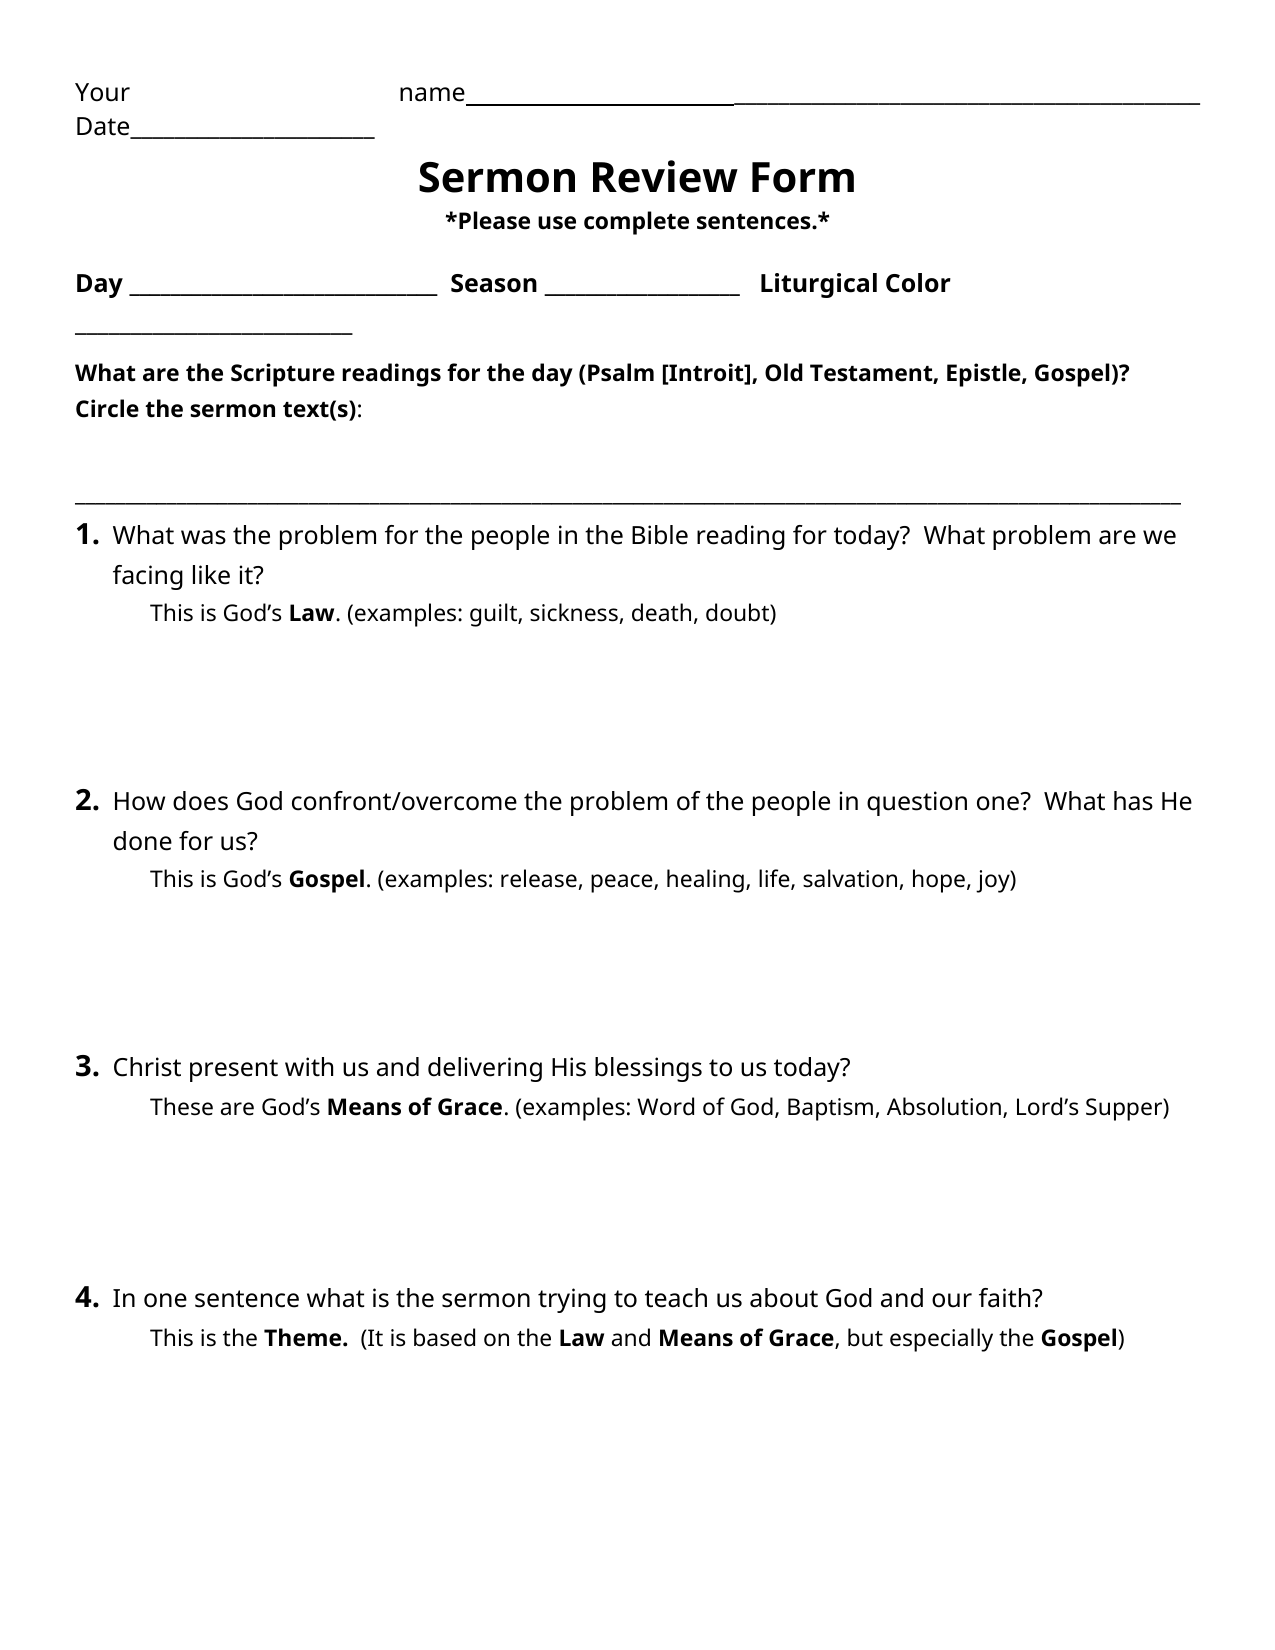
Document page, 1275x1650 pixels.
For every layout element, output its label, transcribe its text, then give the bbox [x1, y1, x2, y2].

text What are the Scripture readings for the day (Psalm [Introit], Old Testament, Epistle, Gospel)? Circle the sermon text(s): [75, 357, 1200, 424]
text Sermon Review Form [75, 148, 1200, 205]
list This is God’s Gospel. (examples: release, peace, healing, life, salvation, hope, joy) [150, 863, 1200, 894]
list In one sentence what is the sermon trying to teach us about God and our faith? [75, 1276, 1200, 1316]
list What was the problem for the people in the Bible reading for today? What problem are we facing like it? [75, 513, 1200, 592]
list Christ present with us and delivering His blessings to us today? [75, 1046, 1200, 1085]
list How does God confront/overcome the problem of the people in question one? What has He done for us? [75, 779, 1200, 858]
list These are God’s Means of Grace. (examples: Word of God, Baptism, Absolution, Lord’s Supper) [150, 1091, 1200, 1122]
list This is the Theme. (It is based on the Law and Means of Grace, but especially the Gospel) [112, 1322, 1200, 1353]
text Day ______________________________ Season ___________________ Liturgical Color _________________________ [75, 266, 1200, 339]
text _____________________________________________________________________________________________________________ [75, 477, 1200, 508]
text *Please use complete sentences.* [75, 205, 1200, 236]
list This is God’s Law. (examples: guilt, sickness, death, doubt) [150, 597, 1200, 628]
